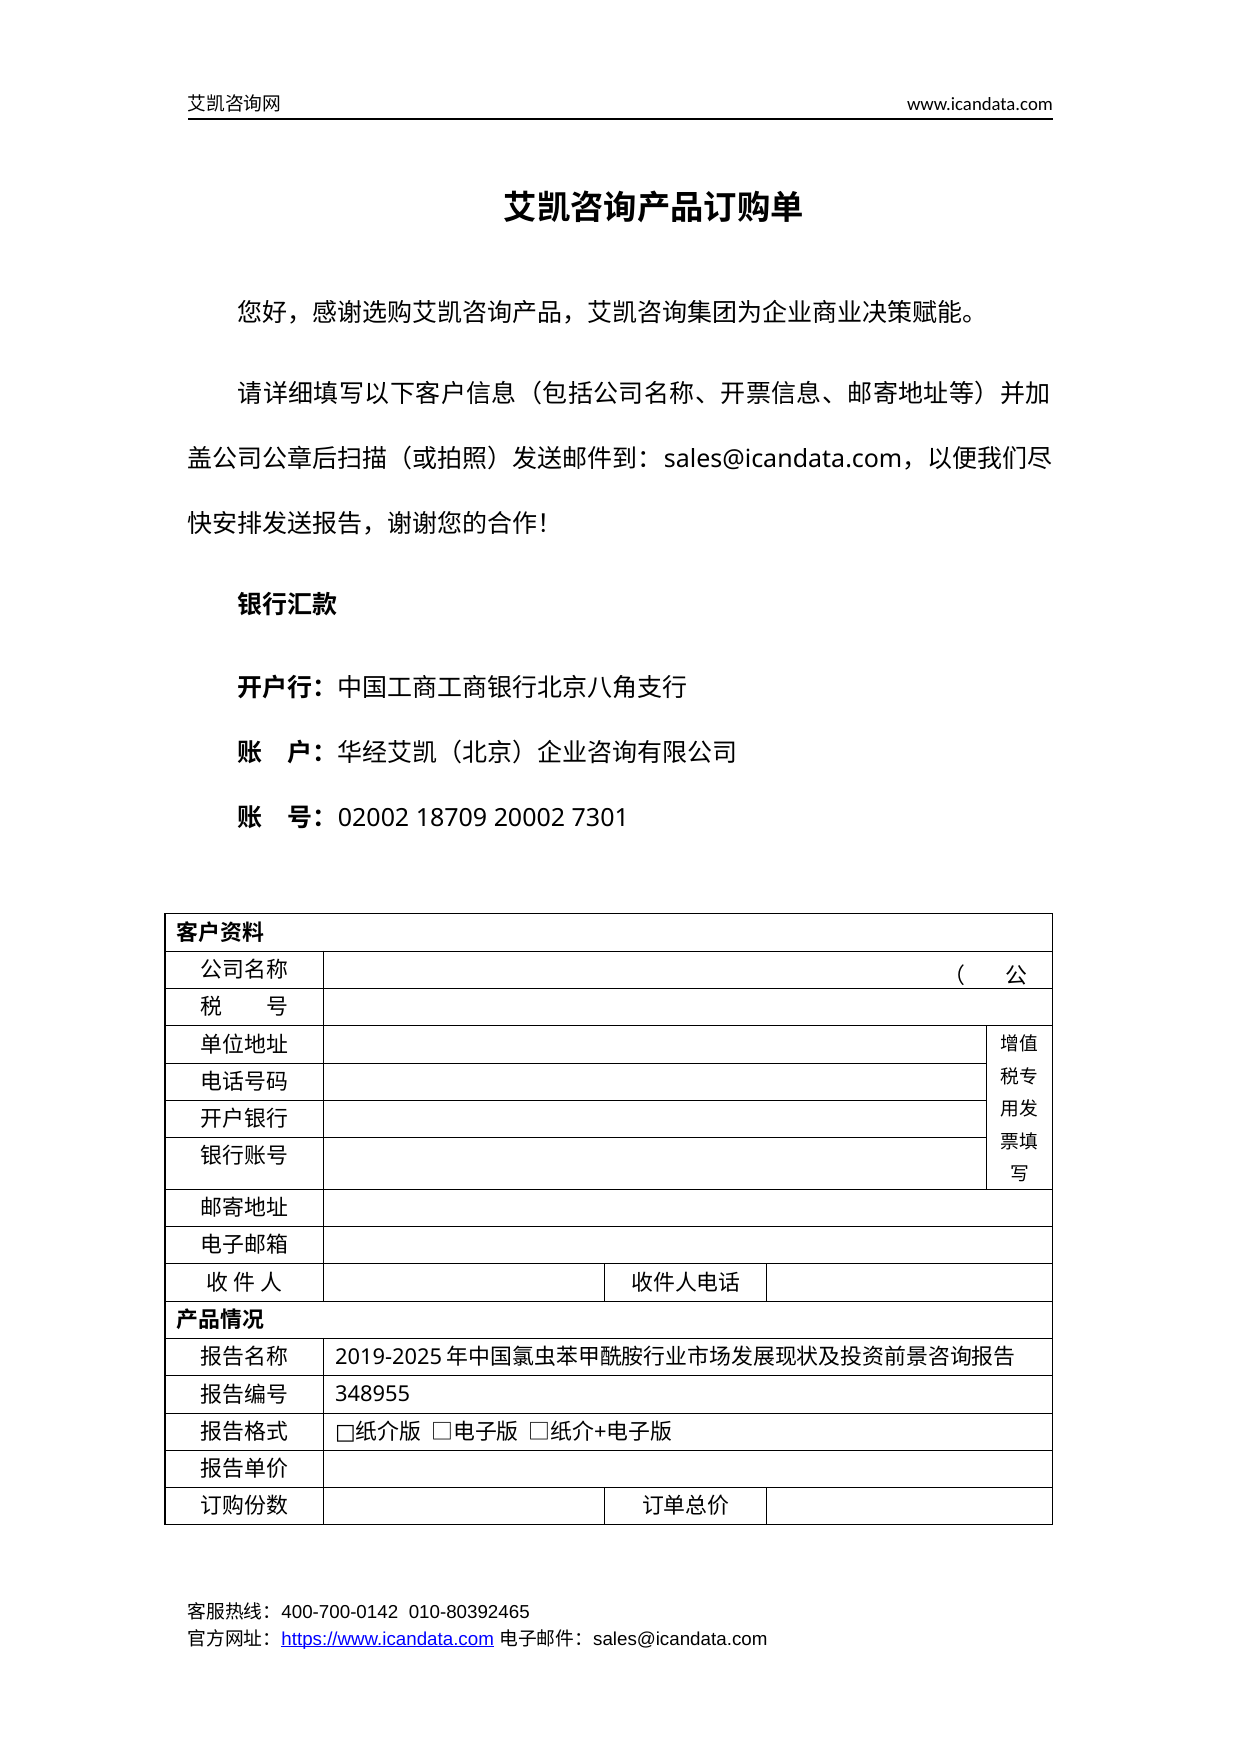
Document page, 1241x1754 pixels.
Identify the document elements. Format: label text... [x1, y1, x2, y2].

table_cell [324, 952, 1052, 988]
table_cell 税 号 [166, 989, 323, 1025]
table_cell 报告编号 [166, 1376, 323, 1412]
table_cell 产品情况 [166, 1302, 1052, 1338]
table_cell [324, 1488, 604, 1524]
table_cell □纸介版 □电子版 □纸介+电子版 [324, 1414, 1052, 1450]
table_cell 公司名称 [166, 952, 323, 988]
table_cell [324, 1101, 986, 1137]
table_cell 银行账号 [166, 1138, 323, 1189]
table_cell 订购份数 [166, 1488, 323, 1524]
text 您好，感谢选购艾凯咨询产品，艾凯咨询集团为企业商业决策赋能。 [187, 278, 1053, 343]
table_cell 2019-2025年中国氯虫苯甲酰胺行业市场发展现状及投资前景咨询报告 [324, 1339, 1052, 1375]
table_cell [324, 1227, 1052, 1263]
table_cell 订单总价 [605, 1488, 766, 1524]
table_cell [324, 1451, 1052, 1487]
text 账 户：华经艾凯（北京）企业咨询有限公司 [187, 718, 1053, 783]
table_cell [324, 989, 1052, 1025]
table_cell 电话号码 [166, 1064, 323, 1100]
table_cell 报告名称 [166, 1339, 323, 1375]
table_cell [324, 1264, 604, 1301]
text 请详细填写以下客户信息（包括公司名称、开票信息、邮寄地址等）并加盖公司公章后扫描（或拍照）发送邮件到：sales@icandata.com，以便我们尽快安排发送报告，谢谢您的合作！ [187, 359, 1053, 554]
table_cell 348955 [324, 1376, 1052, 1412]
table_header 客户资料 [166, 914, 1052, 951]
table_cell [324, 1064, 986, 1100]
table_cell [767, 1488, 1052, 1524]
table_cell [324, 1026, 986, 1062]
table_cell 增值税专用发票填写 [987, 1026, 1052, 1189]
table_cell 开户银行 [166, 1101, 323, 1137]
text 账 号：02002 18709 20002 7301 [187, 783, 1053, 848]
table_cell 收件人电话 [605, 1264, 766, 1301]
table_cell 电子邮箱 [166, 1227, 323, 1263]
table_cell 报告格式 [166, 1414, 323, 1450]
table_cell 单位地址 [166, 1026, 323, 1062]
table_cell 报告单价 [166, 1451, 323, 1487]
table_cell [767, 1264, 1052, 1301]
table_cell 邮寄地址 [166, 1190, 323, 1226]
table_cell 收 件 人 [166, 1264, 323, 1301]
table_cell [324, 1190, 1052, 1226]
text 艾凯咨询产品订购单 [187, 172, 1053, 237]
table_cell [324, 1138, 986, 1189]
text 银行汇款 [187, 570, 1053, 635]
text 开户行：中国工商工商银行北京八角支行 [187, 653, 1053, 718]
